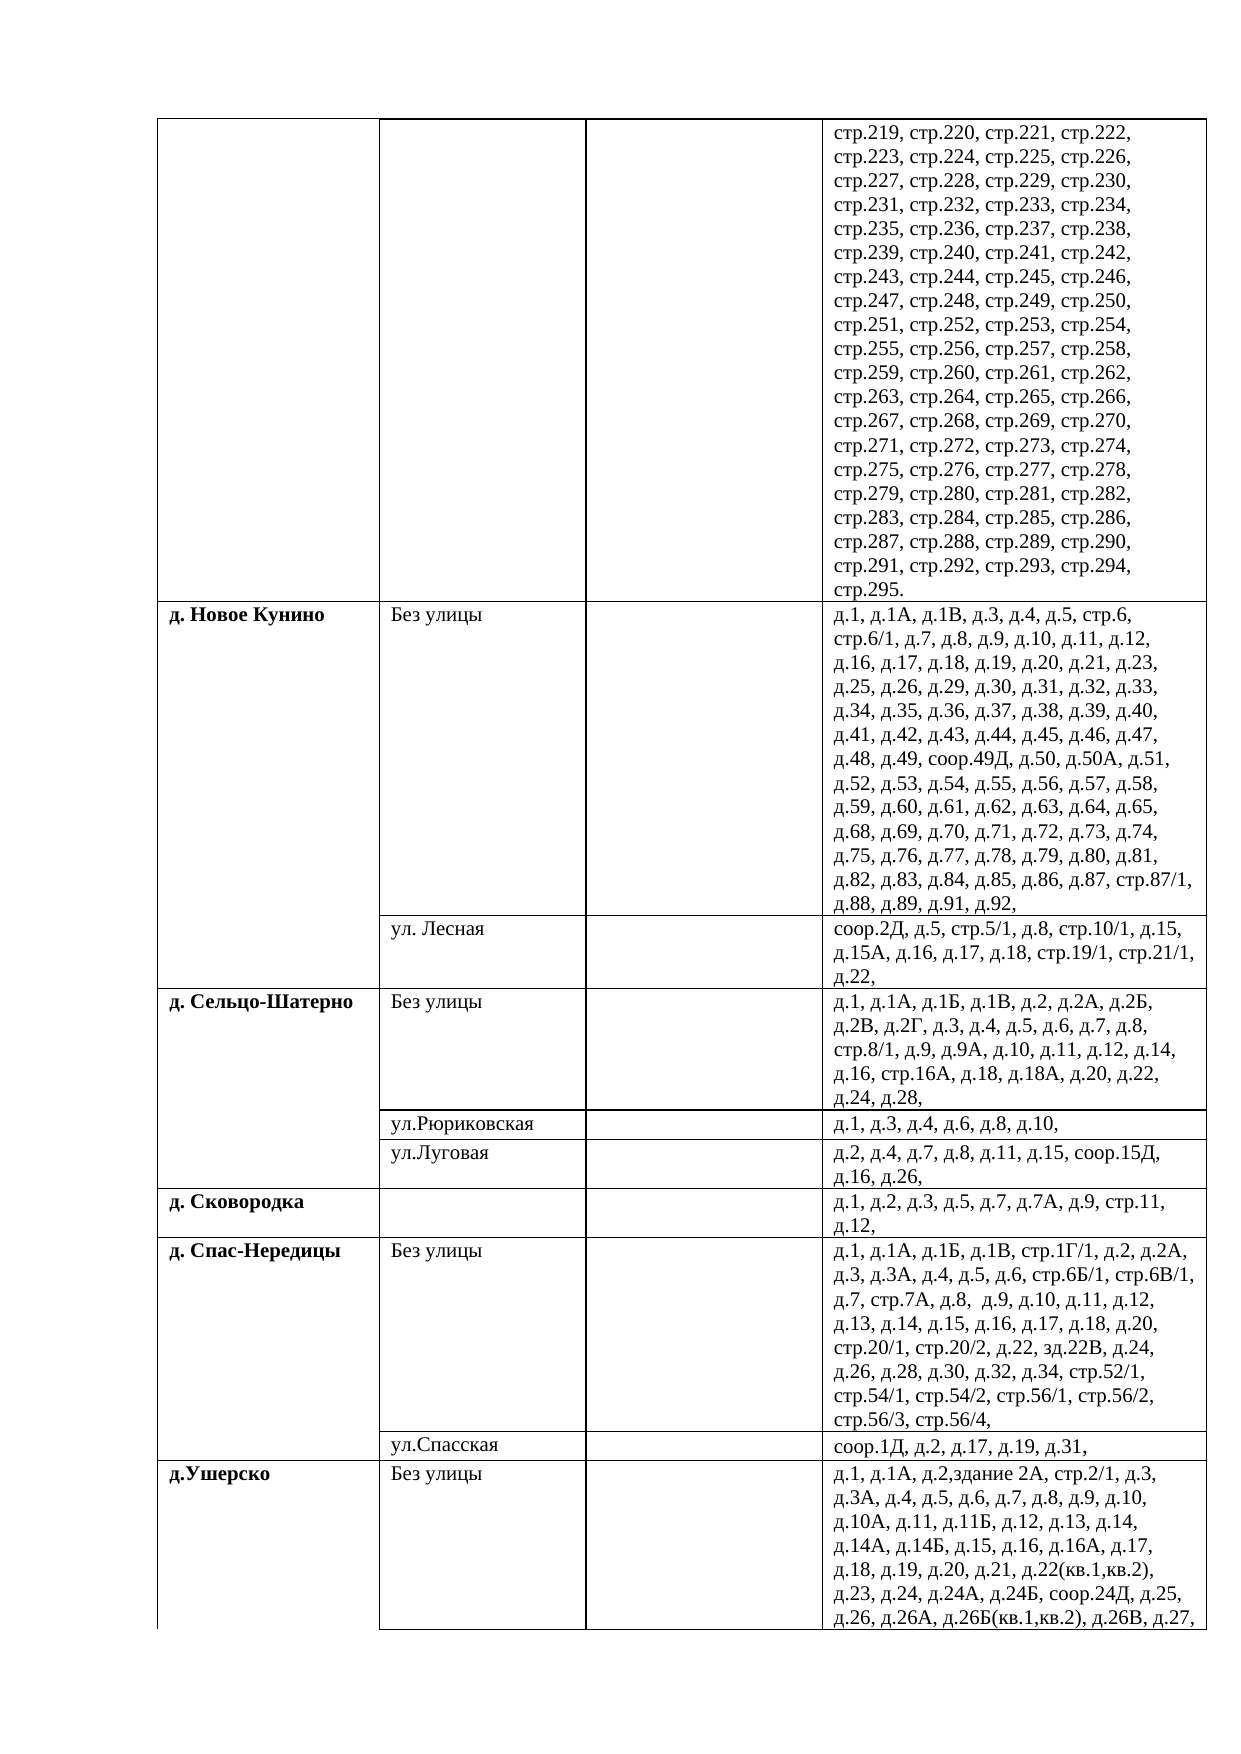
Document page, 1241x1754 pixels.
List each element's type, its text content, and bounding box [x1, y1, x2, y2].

table_cell д.1, д.1А, д.1В, д.3, д.4, д.5, стр.6, стр.6/1, д.7, д.8, д.9, д.10, д.11, д.12, д.16, д.17, д.18, д.19, д.20, д.21, д.23, д.25, д.26, д.29, д.30, д.31, д.32, д.33, д.34, д.35, д.36, д.37, д.38, д.39, д.40, д.41, д.42, д.43, д.44, д.45, д.46, д.47, д.48, д.49, соор.49Д, д.50, д.50А, д.51, д.52, д.53, д.54, д.55, д.56, д.57, д.58, д.59, д.60, д.61, д.62, д.63, д.64, д.65, д.68, д.69, д.70, д.71, д.72, д.73, д.74, д.75, д.76, д.77, д.78, д.79, д.80, д.81, д.82, д.83, д.84, д.85, д.86, д.87, стр.87/1, д.88, д.89, д.91, д.92, [823, 602, 1206, 915]
table_cell д.Ушерско [158, 1461, 379, 1629]
table_cell ул. Лесная [380, 916, 585, 988]
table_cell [823, 1461, 1206, 1629]
table_cell [158, 1139, 379, 1188]
table_cell д.2, д.4, д.7, д.8, д.11, д.15, соор.15Д, д.16, д.26, [823, 1140, 1206, 1188]
table_cell [587, 989, 822, 1109]
table_cell д. Спас-Нередицы [158, 1238, 379, 1431]
table_cell ул.Рюриковская [380, 1111, 585, 1139]
table_cell д. Новое Кунино [158, 602, 379, 988]
table_cell д.1, д.3, д.4, д.6, д.8, д.10, [823, 1111, 1206, 1139]
table_cell [587, 916, 822, 988]
table_cell [587, 1111, 822, 1139]
table_cell [587, 1432, 822, 1460]
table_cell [823, 120, 1206, 601]
table_cell д.1, д.1А, д.1Б, д.1В, д.2, д.2А, д.2Б, д.2В, д.2Г, д.3, д.4, д.5, д.6, д.7, д.8, стр.8/1, д.9, д.9А, д.10, д.11, д.12, д.14, д.16, стр.16А, д.18, д.18А, д.20, д.22, д.24, д.28, [823, 989, 1206, 1109]
table_cell [380, 1189, 585, 1237]
table_cell [158, 1431, 379, 1460]
table_cell [587, 1238, 822, 1431]
table_cell [587, 1461, 822, 1629]
table_cell Без улицы [380, 989, 585, 1109]
table_cell [587, 602, 822, 915]
table_cell соор.1Д, д.2, д.17, д.19, д.31, [823, 1432, 1206, 1460]
table_cell [380, 120, 585, 601]
table_cell ул.Спасская [380, 1432, 585, 1460]
table_cell д. Сковородка [158, 1189, 379, 1237]
table_cell д. Сельцо-Шатерно [158, 989, 379, 1139]
table_cell соор.2Д, д.5, стр.5/1, д.8, стр.10/1, д.15, д.15А, д.16, д.17, д.18, стр.19/1, стр.21/1, д.22, [823, 916, 1206, 988]
table_cell [587, 1140, 822, 1188]
table_cell Без улицы [380, 1238, 585, 1431]
table_cell [158, 119, 379, 601]
table_cell [587, 1189, 822, 1237]
table_cell Без улицы [380, 1461, 585, 1629]
table_cell Без улицы [380, 602, 585, 915]
table_cell ул.Луговая [380, 1140, 585, 1188]
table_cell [587, 120, 822, 601]
table_cell д.1, д.2, д.3, д.5, д.7, д.7А, д.9, стр.11, д.12, [823, 1189, 1206, 1237]
table_cell д.1, д.1А, д.1Б, д.1В, стр.1Г/1, д.2, д.2А, д.3, д.3А, д.4, д.5, д.6, стр.6Б/1, стр.6В/1, д.7, стр.7А, д.8, д.9, д.10, д.11, д.12, д.13, д.14, д.15, д.16, д.17, д.18, д.20, стр.20/1, стр.20/2, д.22, зд.22В, д.24, д.26, д.28, д.30, д.32, д.34, стр.52/1, стр.54/1, стр.54/2, стр.56/1, стр.56/2, стр.56/3, стр.56/4, [823, 1238, 1206, 1431]
